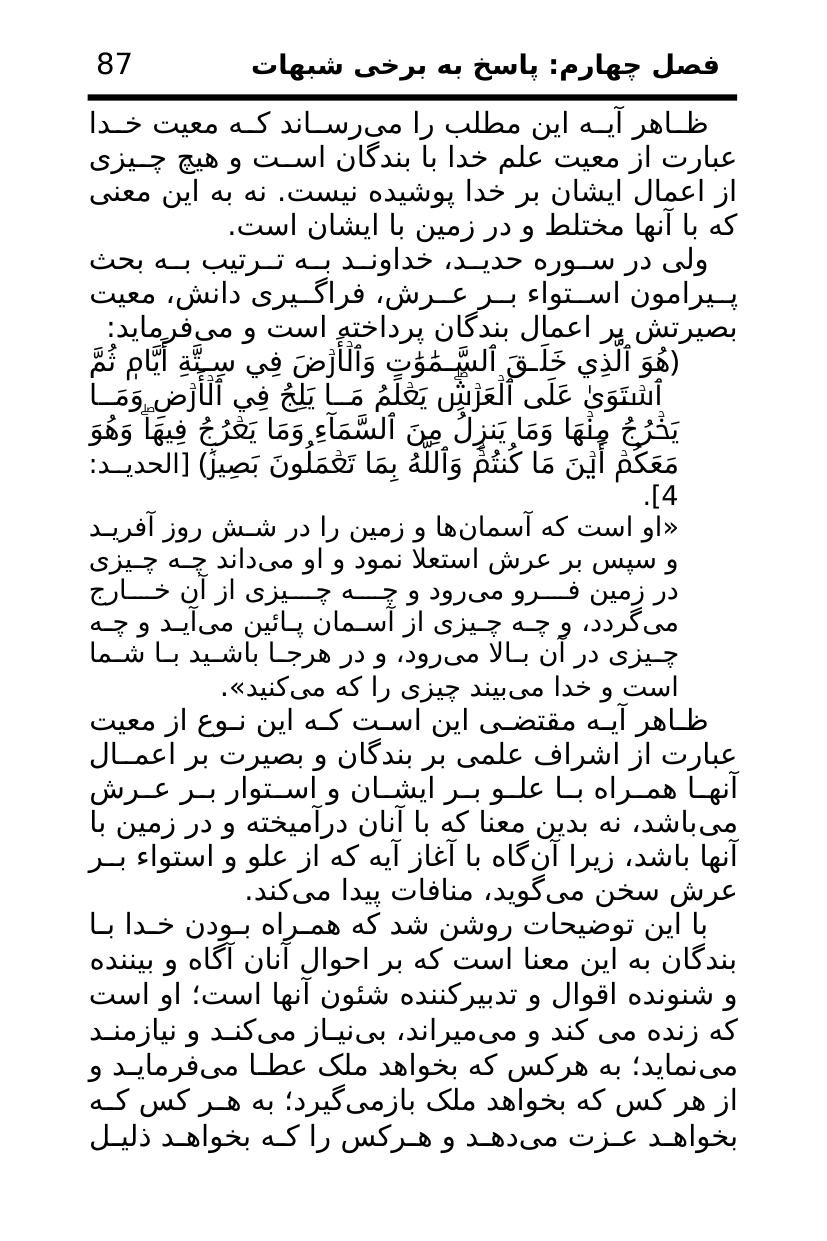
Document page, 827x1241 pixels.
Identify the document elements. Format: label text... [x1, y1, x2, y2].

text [89, 907, 738, 1153]
text ﴿هُوَ ٱلَّذِي خَلَقَ ٱلسَّمَٰوَٰتِ وَٱلۡأَرۡضَ فِي سِتَّةِ أَيَّامٖ ثُمَّ ٱسۡتَوَىٰ عَلَى ٱلۡعَرۡشِۖ يَعۡلَمُ مَا يَلِجُ فِي ٱلۡأَرۡضِ وَمَا يَخۡرُجُ مِنۡهَا وَمَا يَنزِلُ مِنَ ٱلسَّمَآءِ وَمَا يَعۡرُجُ فِيهَاۖ وَهُوَ مَعَكُمۡ أَيۡنَ مَا كُنتُمۡۚ وَٱللَّهُ بِمَا تَعۡمَلُونَ بَصِيرٞ﴾ [الحدید: 4]. [89, 344, 679, 511]
text «او است که آسمان‌ها و زمین را در شش روز آفرید و سپس بر عرش استعلا نمود و او می‌داند چه چیزی در زمین فرو می‌رود و چه چیزی از آن خارج می‌گردد، و چه چیزی از آسمان پائین می‌آید و چه چیزی در آن بالا می‌رود، و در هرجا باشید با شما است و خدا می‌بیند چیزی را که می‌کنید». [89, 511, 679, 703]
text ظاهر آیه این مطلب را می‌رساند که معیت خدا عبارت از معیت علم خدا با بندگان است و هیچ چیزی از اعمال ایشان بر خدا پوشیده نیست. نه به این معنی که با آنها مختلط و در زمین با ایشان است. [89, 106, 738, 242]
text ظاهر آیه مقتضی این است که این نوع از معیت عبارت از اشراف علمی بر بندگان و بصیرت بر اعمال آنها همراه با علو بر ایشان و استوار بر عرش می‌باشد، نه بدین معنا که با آنان درآمیخته و در زمین با آنها باشد، زیرا آن‌گاه با آغاز آیه که از علو و استواء بر عرش سخن می‌گوید، منافات پیدا می‌کند. [89, 703, 738, 907]
text ولی در سوره حدید، خداوند به ترتیب به بحث پیرامون استواء بر عرش، فراگیری دانش، معیت بصیرتش بر اعمال بندگان پرداخته است و می‌فرماید: [89, 242, 738, 344]
